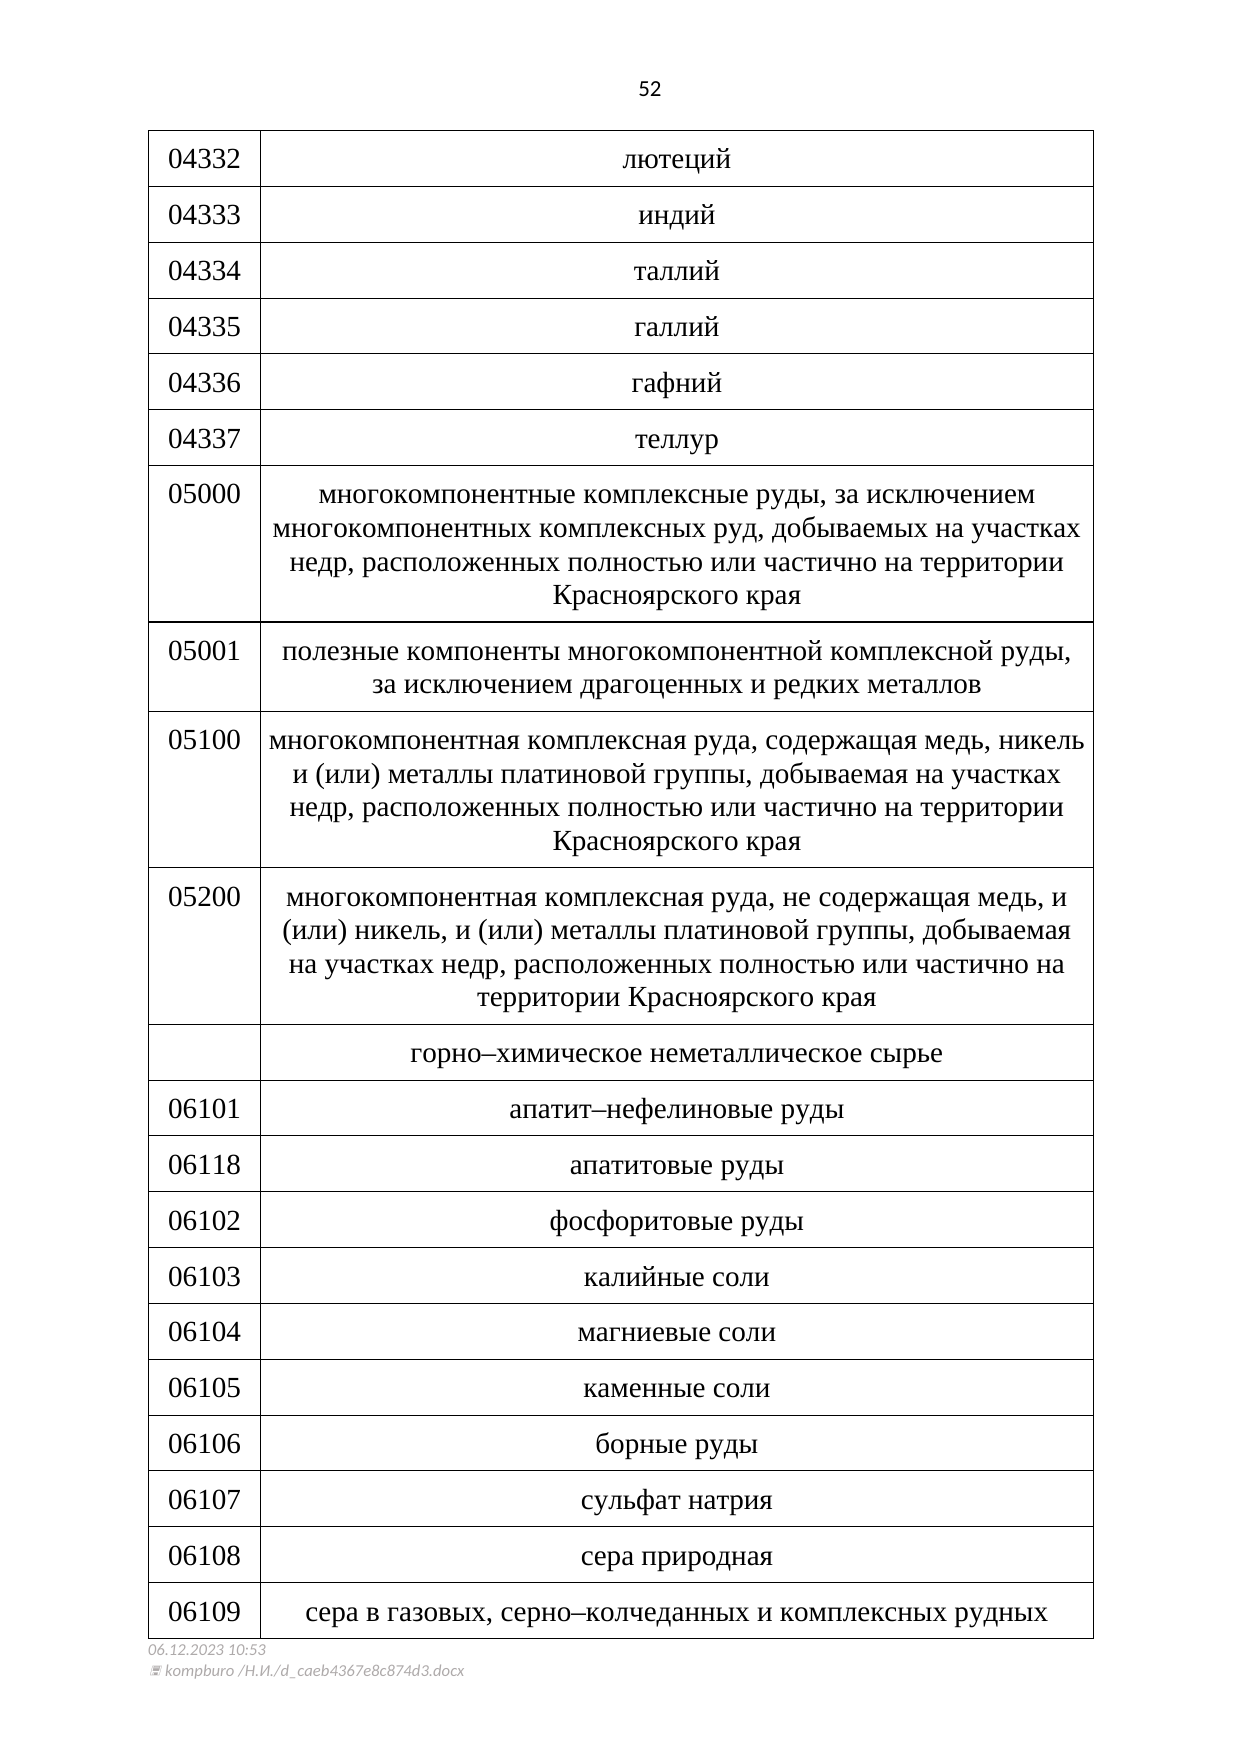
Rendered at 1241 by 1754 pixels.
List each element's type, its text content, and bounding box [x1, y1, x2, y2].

table_cell 04337 [149, 410, 260, 465]
table_cell индий [261, 187, 1093, 242]
table_cell магниевые соли [261, 1304, 1093, 1359]
table_cell многокомпонентная комплексная руда, не содержащая медь, и (или) никель, и (или) металлы платиновой группы, добываемая на участках недр, расположенных полностью или частично на территории Красноярского края [261, 868, 1093, 1024]
table_cell сера природная [261, 1527, 1093, 1582]
table_cell галлий [261, 299, 1093, 353]
table_cell борные руды [261, 1416, 1093, 1470]
table_cell апатит–нефелиновые руды [261, 1081, 1093, 1135]
table_cell [149, 1025, 260, 1079]
table_cell 06107 [149, 1471, 260, 1526]
table_cell теллур [261, 410, 1093, 465]
table_cell 06103 [149, 1248, 260, 1303]
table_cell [261, 1583, 1093, 1638]
table_cell 06102 [149, 1192, 260, 1247]
table_cell гафний [261, 354, 1093, 409]
table_cell 06109 [149, 1583, 260, 1638]
table_cell 06118 [149, 1136, 260, 1191]
table_cell многокомпонентная комплексная руда, содержащая медь, никель и (или) металлы платиновой группы, добываемая на участках недр, расположенных полностью или частично на территории Красноярского края [261, 712, 1093, 867]
table_cell 05200 [149, 868, 260, 1024]
table_cell 04333 [149, 187, 260, 242]
table_cell фосфоритовые руды [261, 1192, 1093, 1247]
table_cell 04335 [149, 299, 260, 353]
table_cell 04336 [149, 354, 260, 409]
table_cell 04334 [149, 243, 260, 297]
table_cell сульфат натрия [261, 1471, 1093, 1526]
table_cell многокомпонентные комплексные руды, за исключением многокомпонентных комплексных руд, добываемых на участках недр, расположенных полностью или частично на территории Красноярского края [261, 466, 1093, 621]
table_cell лютеций [261, 131, 1093, 186]
table_cell 05000 [149, 466, 260, 621]
table_cell 06108 [149, 1527, 260, 1582]
table_cell таллий [261, 243, 1093, 297]
table_cell калийные соли [261, 1248, 1093, 1303]
table_cell 06106 [149, 1416, 260, 1470]
table_cell 04332 [149, 131, 260, 186]
table_cell 05100 [149, 712, 260, 867]
table_cell 06105 [149, 1360, 260, 1414]
table_cell каменные соли [261, 1360, 1093, 1414]
table_cell апатитовые руды [261, 1136, 1093, 1191]
table_cell 06101 [149, 1081, 260, 1135]
table_cell 06104 [149, 1304, 260, 1359]
table_cell полезные компоненты многокомпонентной комплексной руды, за исключением драгоценных и редких металлов [261, 623, 1093, 711]
table_cell 05001 [149, 623, 260, 711]
table_cell горно–химическое неметаллическое сырье [261, 1025, 1093, 1079]
